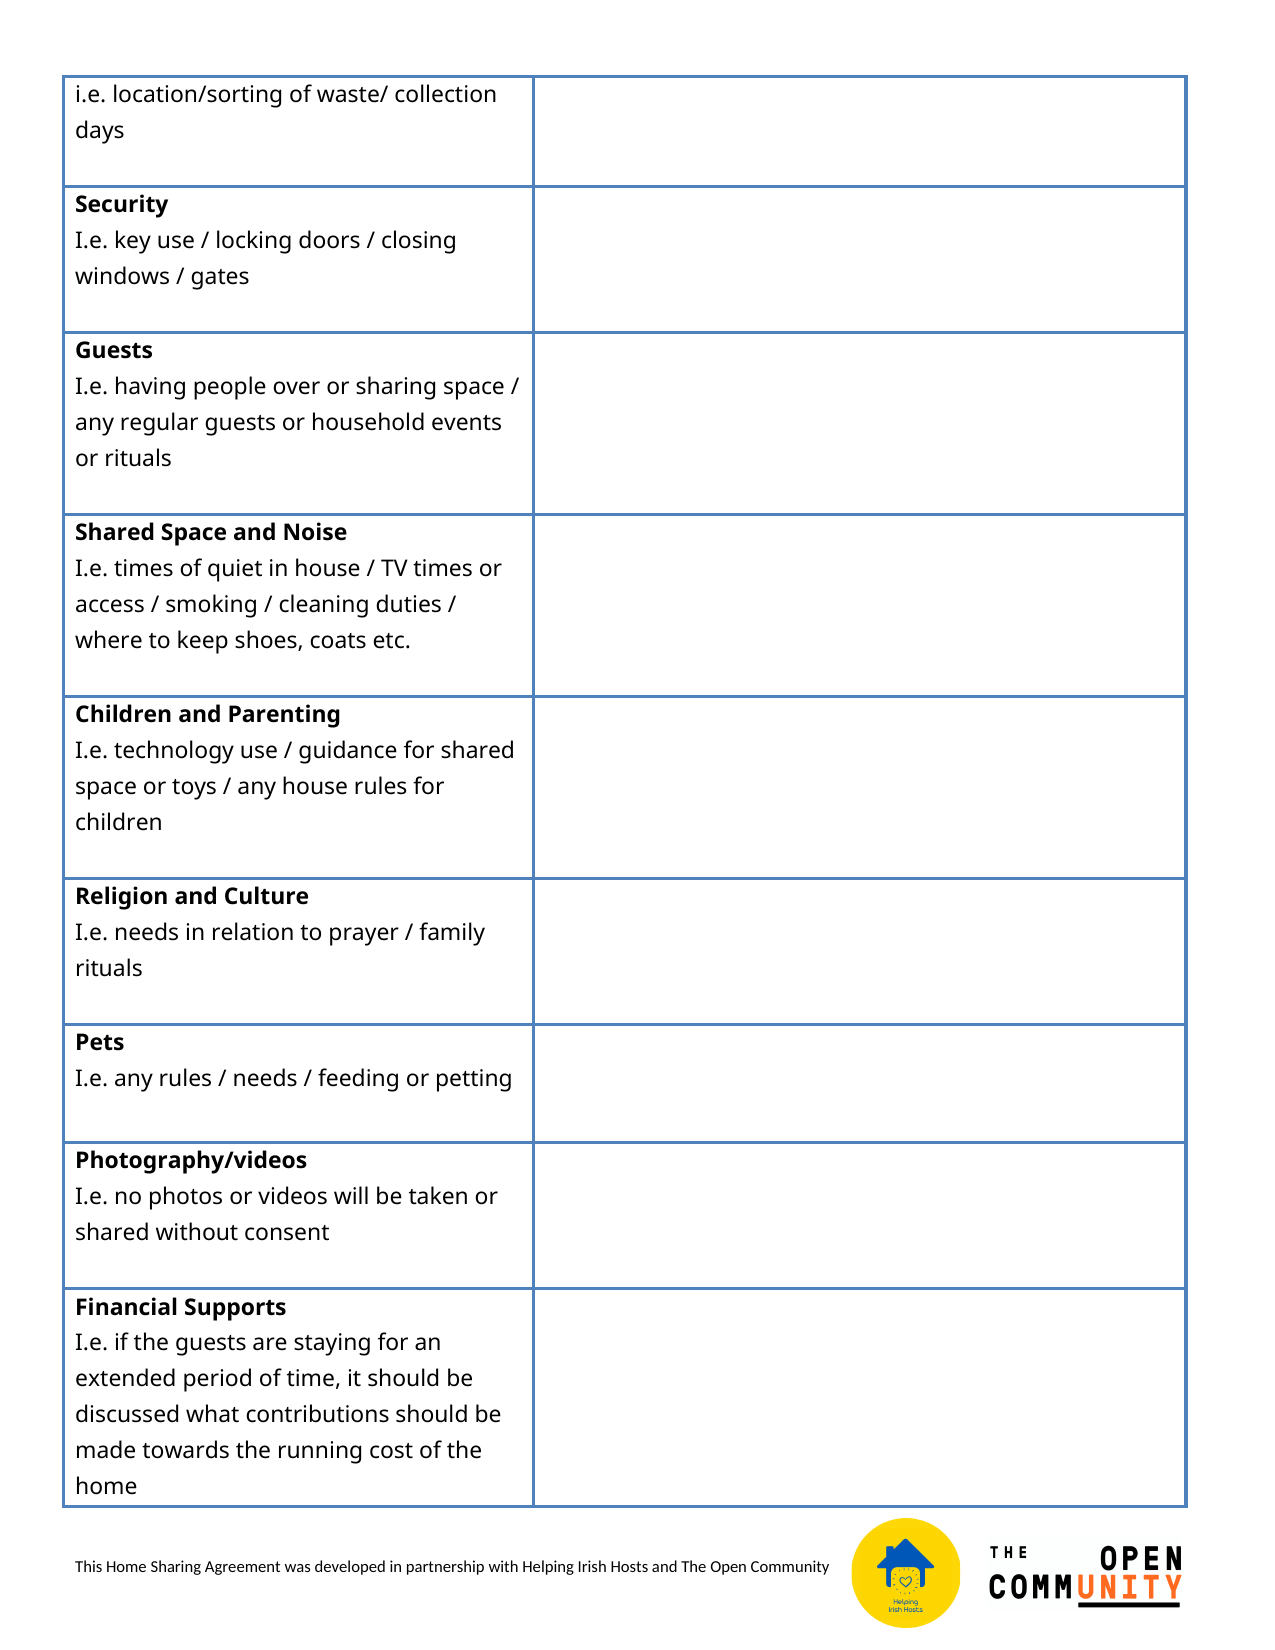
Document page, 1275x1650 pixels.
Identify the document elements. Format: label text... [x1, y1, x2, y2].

table_cell [535, 880, 1184, 1023]
table_cell [535, 1026, 1184, 1141]
table_cell Security I.e. key use / locking doors / closing windows / gates [65, 188, 532, 331]
table_cell Photography/videos I.e. no photos or videos will be taken or shared without consent [65, 1144, 532, 1287]
table_cell Shared Space and Noise I.e. times of quiet in house / TV times or access / smoking / cleaning duties / where to keep shoes, coats etc. [65, 516, 532, 695]
picture [986, 1536, 1183, 1611]
table_cell [535, 1144, 1184, 1287]
picture [851, 1518, 961, 1628]
table_cell [535, 516, 1184, 695]
table_cell [535, 188, 1184, 331]
table_cell Children and Parenting I.e. technology use / guidance for shared space or toys / any house rules for children [65, 698, 532, 877]
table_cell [65, 1290, 532, 1505]
table_cell Religion and Culture I.e. needs in relation to prayer / family rituals [65, 880, 532, 1023]
table_cell Guests I.e. having people over or sharing space / any regular guests or household events or rituals [65, 334, 532, 513]
table_cell [535, 334, 1184, 513]
table_cell [535, 1290, 1184, 1505]
table_cell [535, 698, 1184, 877]
table_cell [535, 78, 1184, 185]
table_cell Pets I.e. any rules / needs / feeding or petting [65, 1026, 532, 1141]
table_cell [65, 78, 532, 185]
